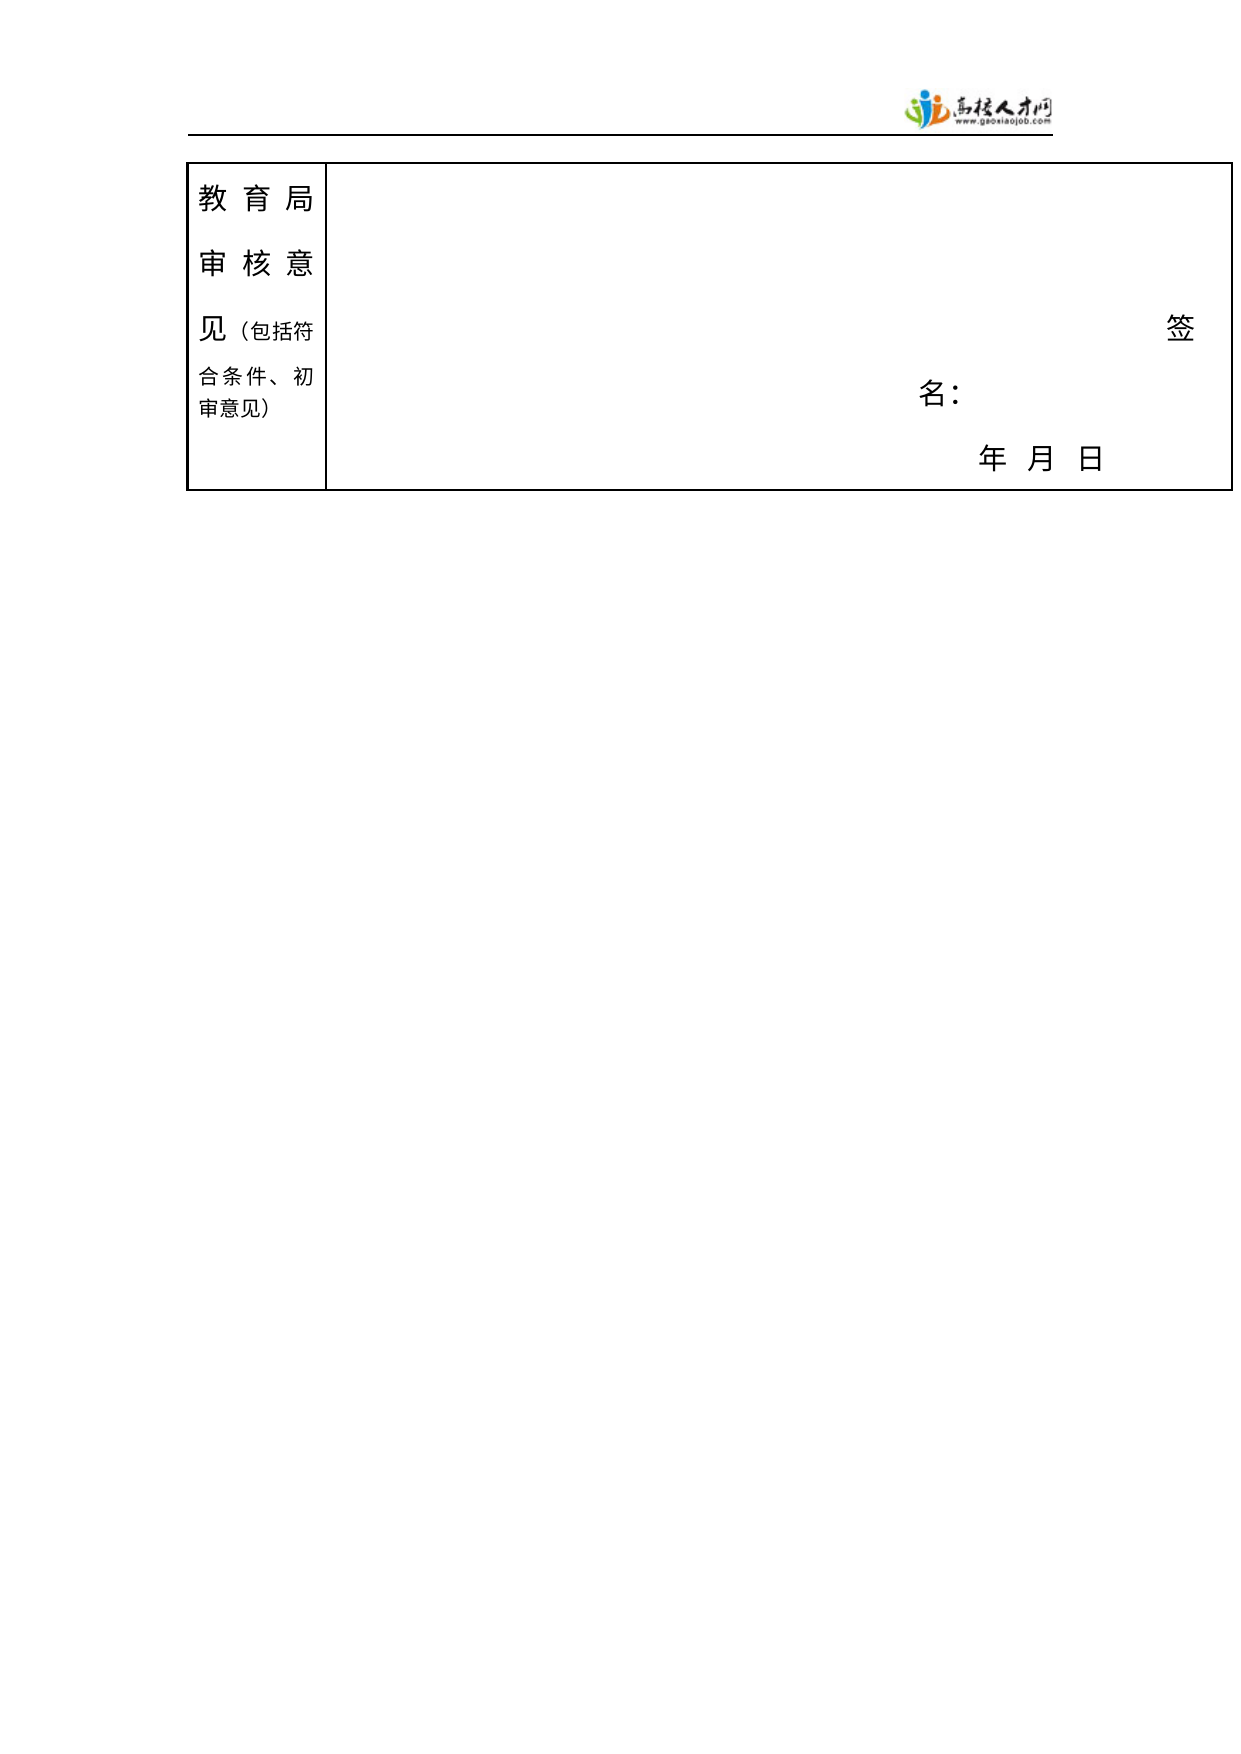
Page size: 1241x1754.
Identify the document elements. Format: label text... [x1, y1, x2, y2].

table_cell 教育局审核意见（包括符合条件、初审意见） [189, 164, 325, 489]
table_cell 签名： 年 月 日 [327, 164, 1231, 489]
picture [904, 88, 1053, 133]
